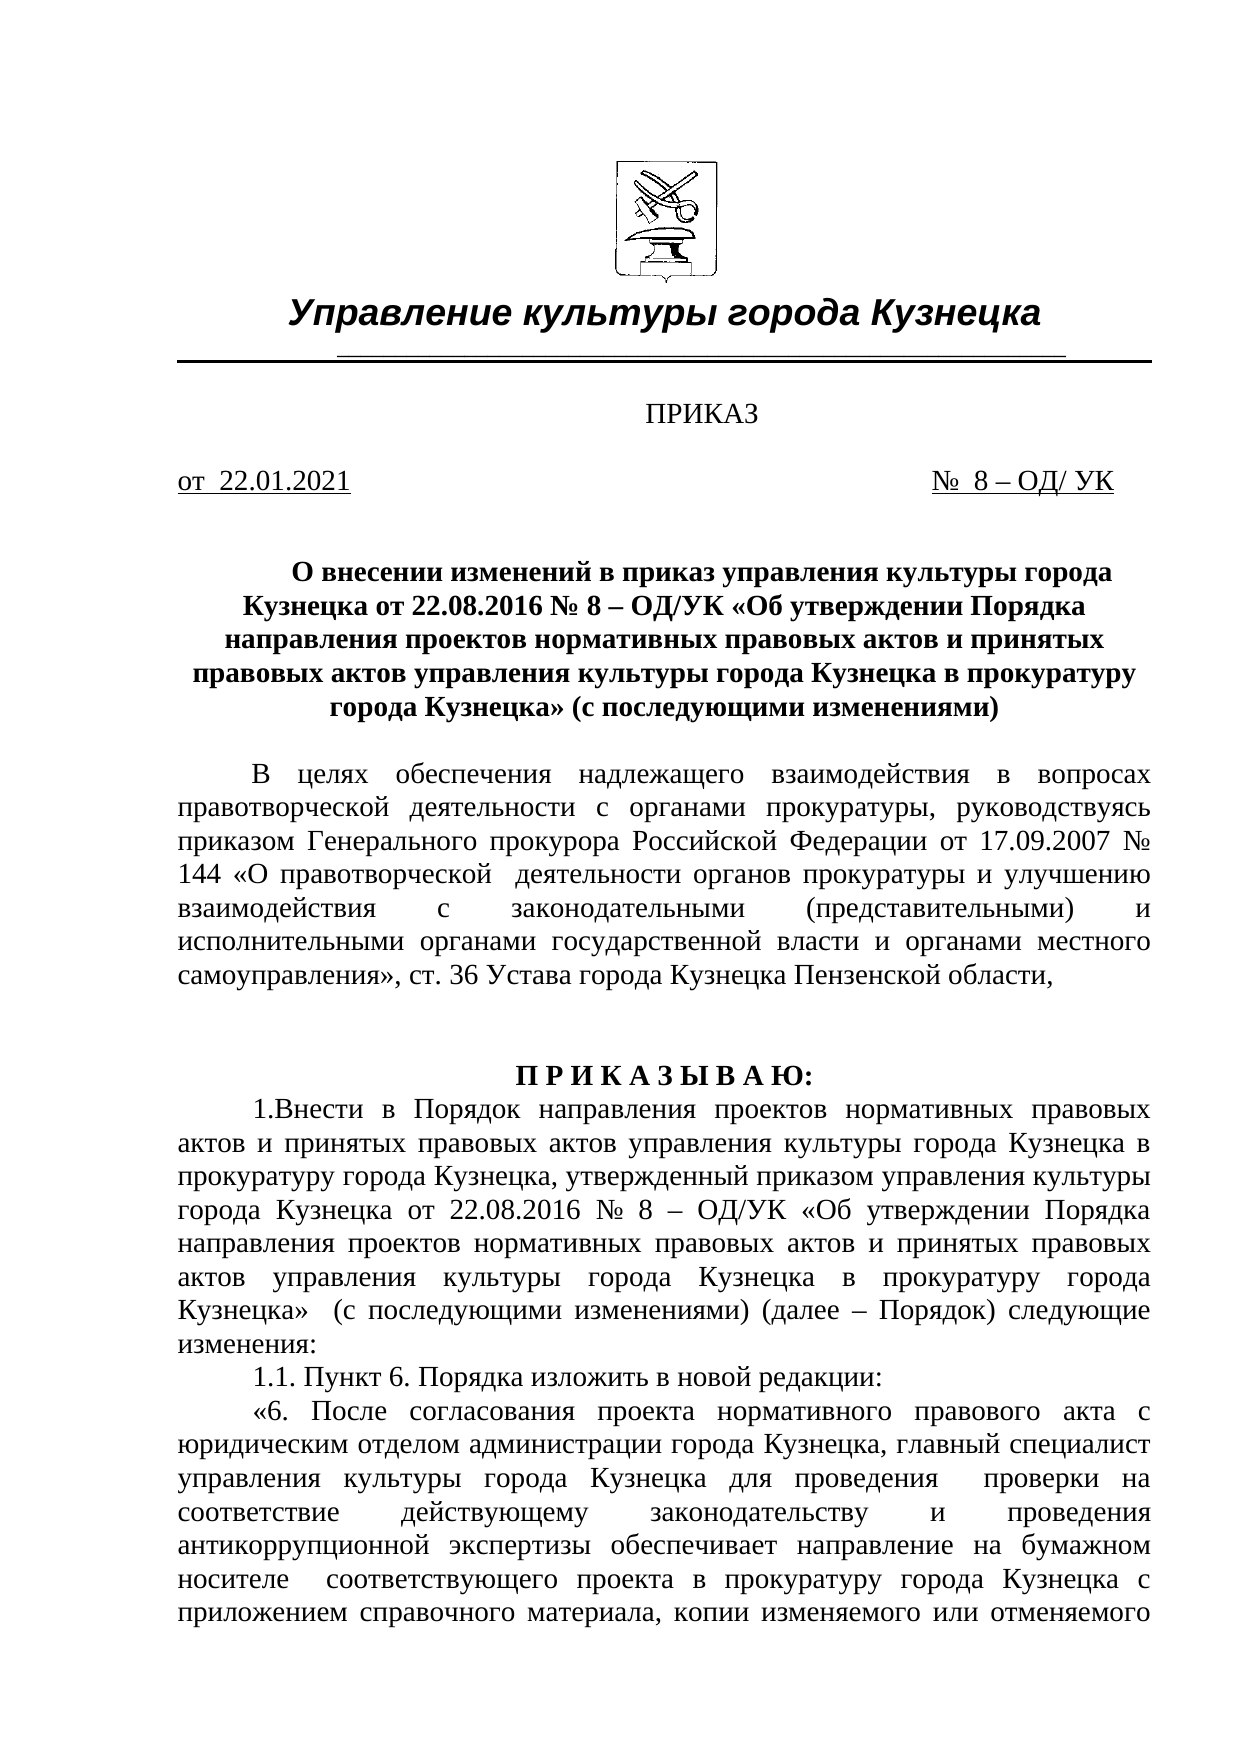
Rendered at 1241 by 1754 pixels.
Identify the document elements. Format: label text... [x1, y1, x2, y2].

text В целях обеспечения надлежащего взаимодействия в вопросах правотворческой деятельности с органами прокуратуры, руководствуясь приказом Генерального прокурора Российской Федерации от 17.09.2007 № 144 «О правотворческой деятельности органов прокуратуры и улучшению взаимодействия с законодательными (представительными) и исполнительными органами государственной власти и органами местного самоуправления», ст. 36 Устава города Кузнецка Пензенской области, [177, 756, 1152, 991]
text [177, 1393, 1152, 1628]
text О внесении изменений в приказ управления культуры города Кузнецка от 22.08.2016 № 8 – ОД/УК «Об утверждении Порядка направления проектов нормативных правовых актов и принятых правовых актов управления культуры города Кузнецка в прокуратуру города Кузнецка» (с последующими изменениями) [177, 554, 1152, 722]
text от 22.01.2021 № 8 – ОД/ УК [177, 463, 1152, 497]
text 1.Внести в Порядок направления проектов нормативных правовых актов и принятых правовых актов управления культуры города Кузнецка в прокуратуру города Кузнецка, утвержденный приказом управления культуры города Кузнецка от 22.08.2016 № 8 – ОД/УК «Об утверждении Порядка направления проектов нормативных правовых актов и принятых правовых актов управления культуры города Кузнецка в прокуратуру города Кузнецка» (с последующими изменениями) (далее – Порядок) следующие изменения: [177, 1091, 1152, 1359]
text _______________________________________________________________ [177, 334, 1152, 360]
text П Р И К А З Ы В А Ю: [177, 1058, 1152, 1091]
text 1.1. Пункт 6. Порядка изложить в новой редакции: [177, 1359, 1152, 1393]
text ПРИКАЗ [177, 396, 1152, 430]
text Управление культуры города Кузнецка [177, 118, 1152, 334]
picture [608, 155, 718, 291]
